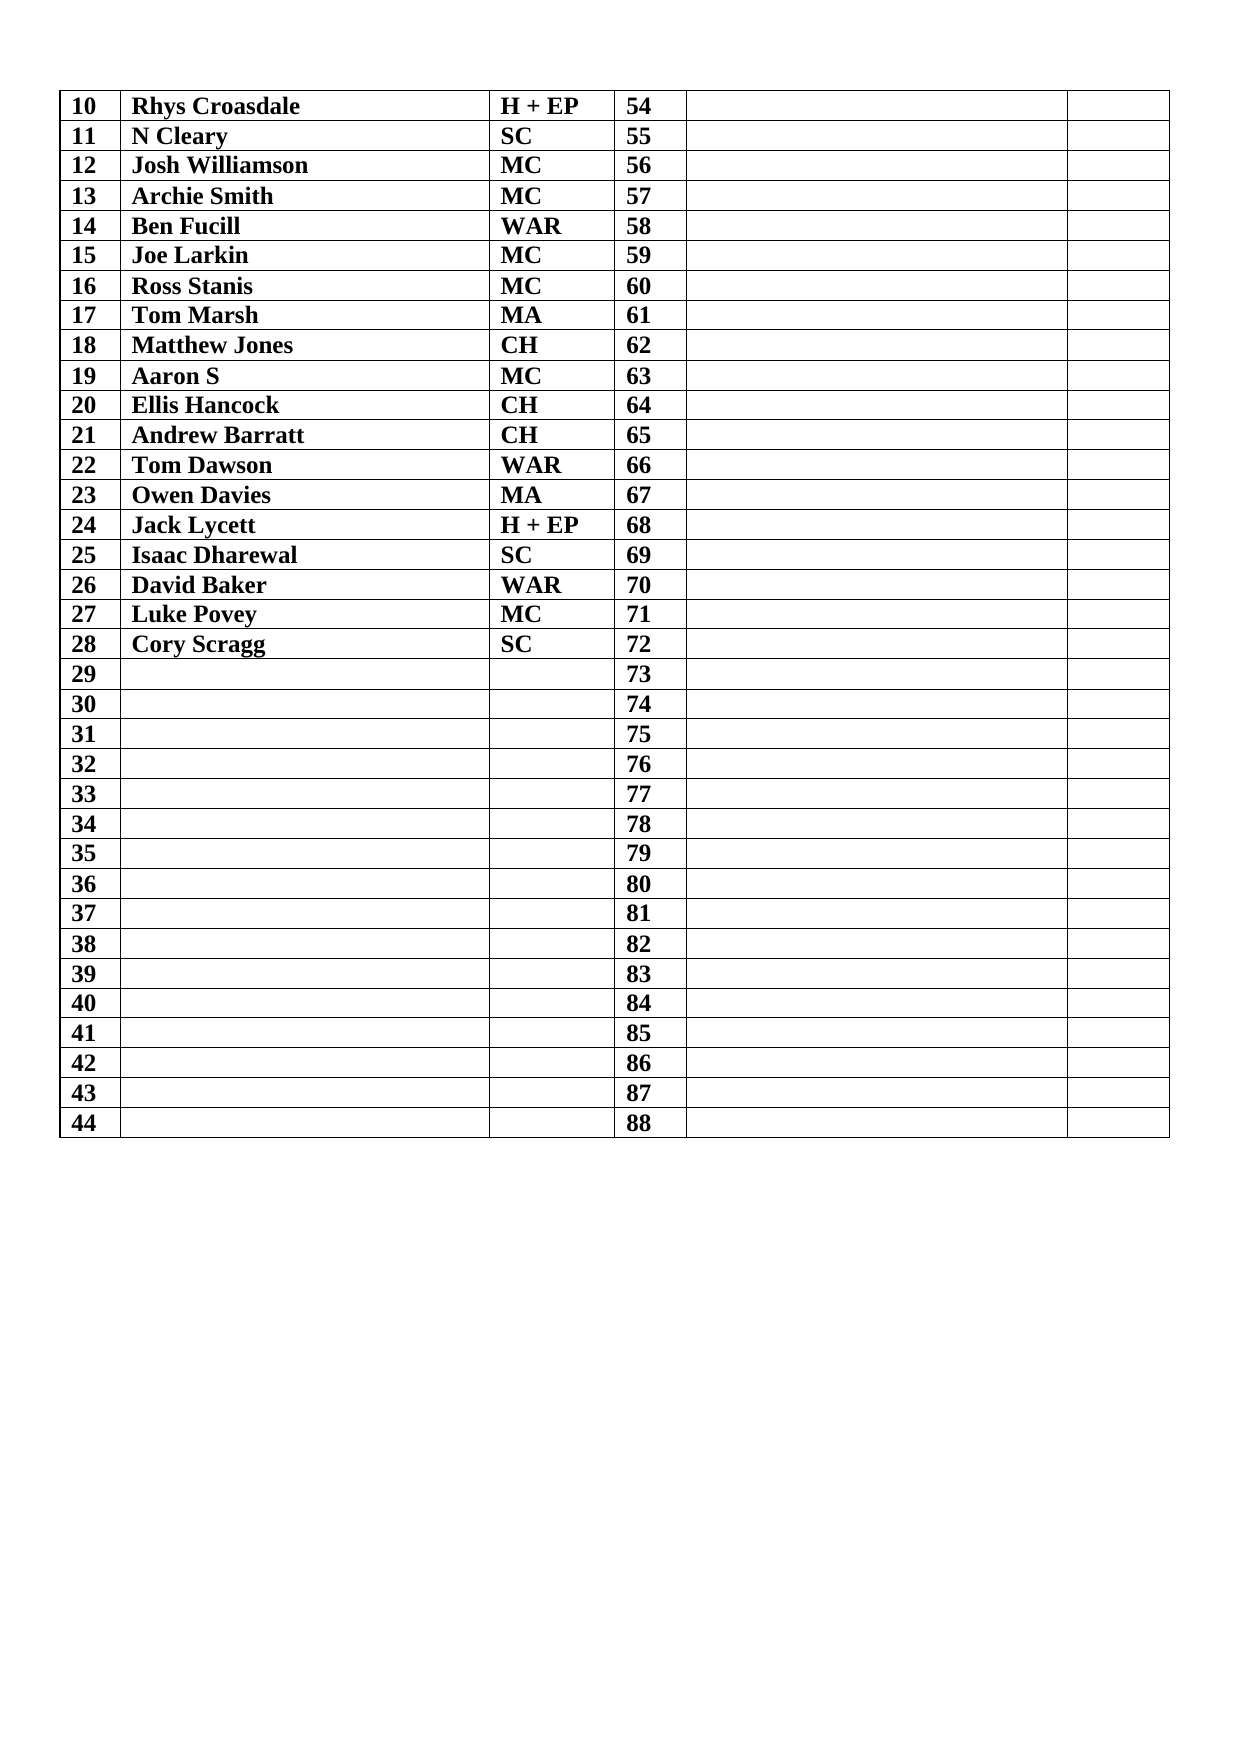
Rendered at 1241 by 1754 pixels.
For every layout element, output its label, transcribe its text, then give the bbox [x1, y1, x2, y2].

table_cell [1068, 480, 1169, 509]
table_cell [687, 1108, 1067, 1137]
table_cell 80 [615, 869, 686, 897]
table_cell [1068, 540, 1169, 569]
table_cell 55 [615, 121, 686, 149]
table_cell MC [490, 271, 614, 299]
table_cell [121, 809, 489, 837]
table_cell Luke Povey [121, 600, 489, 628]
table_cell [490, 899, 614, 928]
table_cell [687, 151, 1067, 180]
table_cell Cory Scragg [121, 629, 489, 658]
table_cell [121, 659, 489, 688]
table_cell 29 [61, 659, 120, 688]
table_cell MC [490, 361, 614, 389]
table_cell [490, 779, 614, 808]
table_cell WAR [490, 570, 614, 598]
table_cell [121, 690, 489, 718]
table_cell [687, 629, 1067, 658]
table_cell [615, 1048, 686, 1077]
table_cell [687, 540, 1067, 569]
table_cell [1068, 779, 1169, 808]
table_cell [490, 959, 614, 987]
table_cell Joe Larkin [121, 241, 489, 270]
table_cell Tom Marsh [121, 301, 489, 329]
table_cell [687, 361, 1067, 389]
table_cell [687, 570, 1067, 598]
table_cell 79 [615, 839, 686, 868]
table_cell [687, 211, 1067, 239]
table_cell [687, 600, 1067, 628]
table_cell [1068, 181, 1169, 210]
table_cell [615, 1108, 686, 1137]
table_cell [1068, 91, 1169, 120]
table_cell 22 [61, 450, 120, 479]
table_cell H + EP [490, 91, 614, 120]
table_cell 59 [615, 241, 686, 270]
table_cell 74 [615, 690, 686, 718]
table_cell [687, 271, 1067, 299]
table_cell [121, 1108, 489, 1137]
table_cell 20 [61, 391, 120, 419]
table_cell 35 [61, 839, 120, 868]
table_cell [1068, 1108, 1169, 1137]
table_cell CH [490, 420, 614, 449]
table_cell 77 [615, 779, 686, 808]
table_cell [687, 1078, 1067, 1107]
table_cell MA [490, 480, 614, 509]
table_cell [1068, 420, 1169, 449]
table_cell Archie Smith [121, 181, 489, 210]
table_cell 63 [615, 361, 686, 389]
table_cell [1068, 690, 1169, 718]
table_cell [687, 330, 1067, 360]
table_cell [1068, 510, 1169, 539]
table_cell [121, 929, 489, 958]
table_cell SC [490, 540, 614, 569]
table_cell [1068, 869, 1169, 897]
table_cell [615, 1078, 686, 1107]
table_cell 36 [61, 869, 120, 897]
table_cell 67 [615, 480, 686, 509]
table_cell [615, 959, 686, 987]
table_cell [121, 959, 489, 987]
table_cell 73 [615, 659, 686, 688]
table_cell 81 [615, 899, 686, 928]
table_cell [1068, 659, 1169, 688]
table_cell [121, 839, 489, 868]
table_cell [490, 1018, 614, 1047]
table_cell 27 [61, 600, 120, 628]
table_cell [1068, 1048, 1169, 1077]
table_cell [490, 929, 614, 958]
table_cell 39 [61, 959, 120, 987]
table_cell H + EP [490, 510, 614, 539]
table_cell [687, 839, 1067, 868]
table_cell 12 [61, 151, 120, 180]
table_cell 70 [615, 570, 686, 598]
table_cell 14 [61, 211, 120, 239]
table_cell [121, 899, 489, 928]
table_cell [1068, 629, 1169, 658]
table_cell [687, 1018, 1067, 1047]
table_cell [687, 690, 1067, 718]
table_cell David Baker [121, 570, 489, 598]
table_cell Jack Lycett [121, 510, 489, 539]
table_cell Rhys Croasdale [121, 91, 489, 120]
table_cell 13 [61, 181, 120, 210]
table_cell [687, 241, 1067, 270]
table_cell 61 [615, 301, 686, 329]
table_cell 33 [61, 779, 120, 808]
table_cell 34 [61, 809, 120, 837]
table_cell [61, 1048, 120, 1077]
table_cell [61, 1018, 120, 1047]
table_cell [121, 869, 489, 897]
table_cell 21 [61, 420, 120, 449]
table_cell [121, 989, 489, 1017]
table_cell [1068, 121, 1169, 149]
table_cell [687, 510, 1067, 539]
table_cell [687, 420, 1067, 449]
table_cell Aaron S [121, 361, 489, 389]
table_cell [687, 869, 1067, 897]
table_cell [1068, 450, 1169, 479]
table_cell [121, 779, 489, 808]
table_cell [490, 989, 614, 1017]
table_cell 62 [615, 330, 686, 360]
table_cell 65 [615, 420, 686, 449]
table_cell WAR [490, 211, 614, 239]
table_cell 18 [61, 330, 120, 360]
table_cell [687, 450, 1067, 479]
table_cell Tom Dawson [121, 450, 489, 479]
table_cell [687, 929, 1067, 958]
table_cell Matthew Jones [121, 330, 489, 360]
table_cell 24 [61, 510, 120, 539]
table_cell [1068, 809, 1169, 837]
table_cell [1068, 929, 1169, 958]
table_cell MC [490, 181, 614, 210]
table_cell 66 [615, 450, 686, 479]
table_cell CH [490, 391, 614, 419]
table_cell [687, 181, 1067, 210]
table_cell 64 [615, 391, 686, 419]
table_cell CH [490, 330, 614, 360]
table_cell [1068, 899, 1169, 928]
table_cell Isaac Dharewal [121, 540, 489, 569]
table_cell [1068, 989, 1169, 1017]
table_cell [490, 690, 614, 718]
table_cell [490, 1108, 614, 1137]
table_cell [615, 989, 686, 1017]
table_cell 76 [615, 749, 686, 778]
table_cell [687, 809, 1067, 837]
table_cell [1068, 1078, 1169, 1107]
table_cell [1068, 151, 1169, 180]
table_cell 32 [61, 749, 120, 778]
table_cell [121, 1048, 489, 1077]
table_cell [687, 899, 1067, 928]
table_cell 15 [61, 241, 120, 270]
table_cell 26 [61, 570, 120, 598]
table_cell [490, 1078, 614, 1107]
table_cell 28 [61, 629, 120, 658]
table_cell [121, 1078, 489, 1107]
table_cell [687, 301, 1067, 329]
table_cell 56 [615, 151, 686, 180]
table_cell 75 [615, 719, 686, 748]
table_cell [1068, 570, 1169, 598]
table_cell Ellis Hancock [121, 391, 489, 419]
table_cell Ben Fucill [121, 211, 489, 239]
table_cell [687, 480, 1067, 509]
table_cell [687, 719, 1067, 748]
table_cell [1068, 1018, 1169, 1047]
table_cell 71 [615, 600, 686, 628]
table_cell [687, 91, 1067, 120]
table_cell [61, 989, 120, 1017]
table_cell [1068, 301, 1169, 329]
table_cell [1068, 600, 1169, 628]
table_cell 23 [61, 480, 120, 509]
table_cell [1068, 361, 1169, 389]
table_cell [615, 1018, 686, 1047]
table_cell MA [490, 301, 614, 329]
table_cell MC [490, 241, 614, 270]
table_cell SC [490, 121, 614, 149]
table_cell 58 [615, 211, 686, 239]
table_cell 10 [61, 91, 120, 120]
table_cell [1068, 719, 1169, 748]
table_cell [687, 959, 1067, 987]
table_cell [1068, 241, 1169, 270]
table_cell [490, 839, 614, 868]
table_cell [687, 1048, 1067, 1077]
table_cell 68 [615, 510, 686, 539]
table_cell [490, 749, 614, 778]
table_cell [490, 719, 614, 748]
table_cell SC [490, 629, 614, 658]
table_cell 69 [615, 540, 686, 569]
table_cell 30 [61, 690, 120, 718]
table_cell 60 [615, 271, 686, 299]
table_cell 78 [615, 809, 686, 837]
table_cell 57 [615, 181, 686, 210]
table_cell [1068, 330, 1169, 360]
table_cell Josh Williamson [121, 151, 489, 180]
table_cell MC [490, 600, 614, 628]
table_cell 16 [61, 271, 120, 299]
table_cell [490, 869, 614, 897]
table_cell 37 [61, 899, 120, 928]
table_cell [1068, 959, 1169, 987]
table_cell 17 [61, 301, 120, 329]
table_cell [1068, 749, 1169, 778]
table_cell Andrew Barratt [121, 420, 489, 449]
table_cell 11 [61, 121, 120, 149]
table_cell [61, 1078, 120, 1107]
table_cell [687, 659, 1067, 688]
table_cell [687, 391, 1067, 419]
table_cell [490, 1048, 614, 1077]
table_cell [1068, 839, 1169, 868]
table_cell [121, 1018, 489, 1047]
table_cell 31 [61, 719, 120, 748]
table_cell [1068, 271, 1169, 299]
table_cell [1068, 391, 1169, 419]
table_cell Ross Stanis [121, 271, 489, 299]
table_cell [121, 719, 489, 748]
table_cell [490, 809, 614, 837]
table_cell WAR [490, 450, 614, 479]
table_cell [1068, 211, 1169, 239]
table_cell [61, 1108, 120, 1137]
table_cell MC [490, 151, 614, 180]
table_cell 72 [615, 629, 686, 658]
table_cell Owen Davies [121, 480, 489, 509]
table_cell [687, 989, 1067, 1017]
table_cell 19 [61, 361, 120, 389]
table_cell [490, 659, 614, 688]
table_cell 38 [61, 929, 120, 958]
table_cell [687, 121, 1067, 149]
table_cell [687, 749, 1067, 778]
table_cell 25 [61, 540, 120, 569]
table_cell 82 [615, 929, 686, 958]
table_cell N Cleary [121, 121, 489, 149]
table_cell [687, 779, 1067, 808]
table_cell 54 [615, 91, 686, 120]
table_cell [121, 749, 489, 778]
